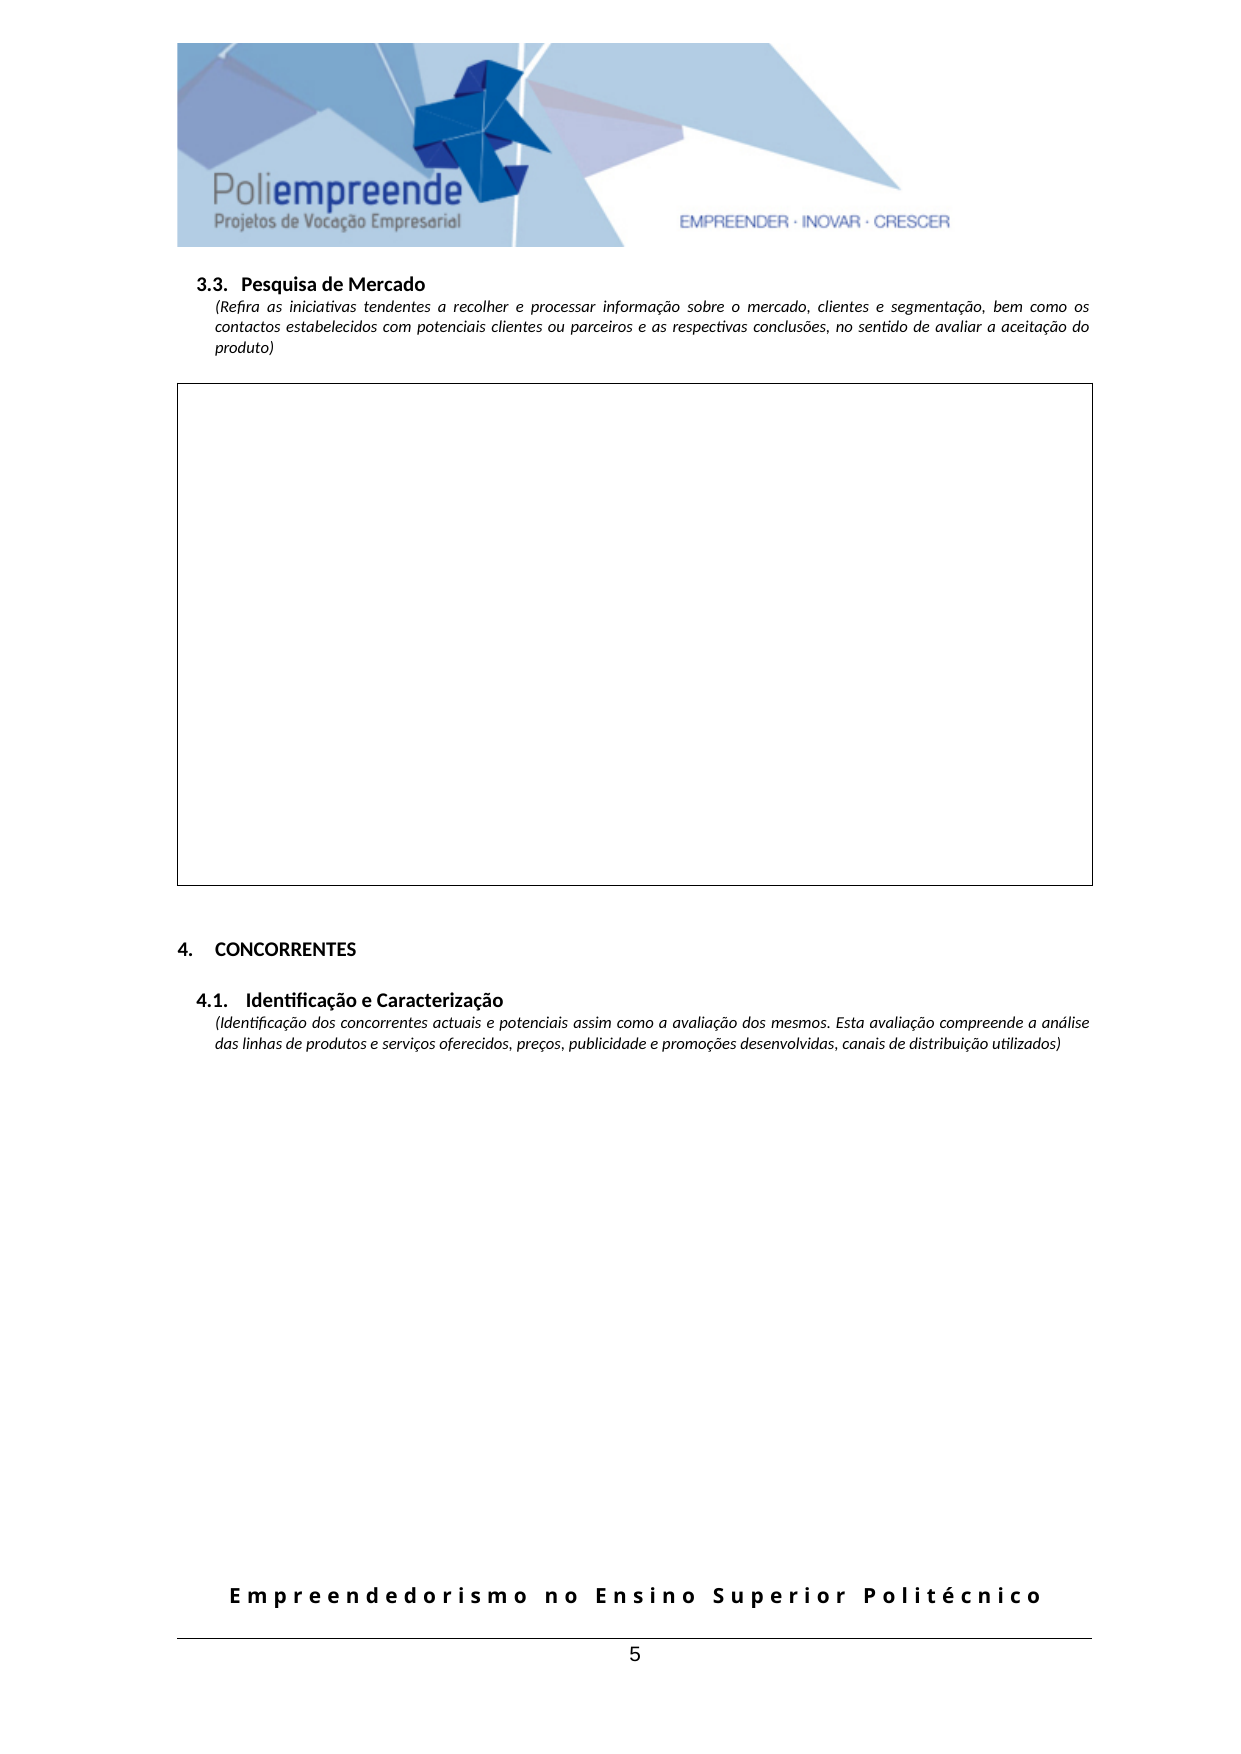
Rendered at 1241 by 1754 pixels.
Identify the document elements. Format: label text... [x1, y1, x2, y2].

text Identificação e Caracterização [196, 987, 1092, 1013]
text Pesquisa de Mercado [196, 271, 1092, 296]
picture [177, 43, 959, 247]
list (Identificação dos concorrentes actuais e potenciais assim como a avaliação dos mesmos. Esta avaliação compreende a análise das linhas de produtos e serviços oferecidos, preços, publicidade e promoções desenvolvidas, canais de distribuição utilizados) [215, 1013, 1092, 1053]
text Concorrentes [177, 936, 1092, 962]
table_header [178, 384, 1092, 884]
list (Refira as iniciativas tendentes a recolher e processar informação sobre o mercado, clientes e segmentação, bem como os contactos estabelecidos com potenciais clientes ou parceiros e as respectivas conclusões, no sentido de avaliar a aceitação do produto) [215, 296, 1092, 357]
